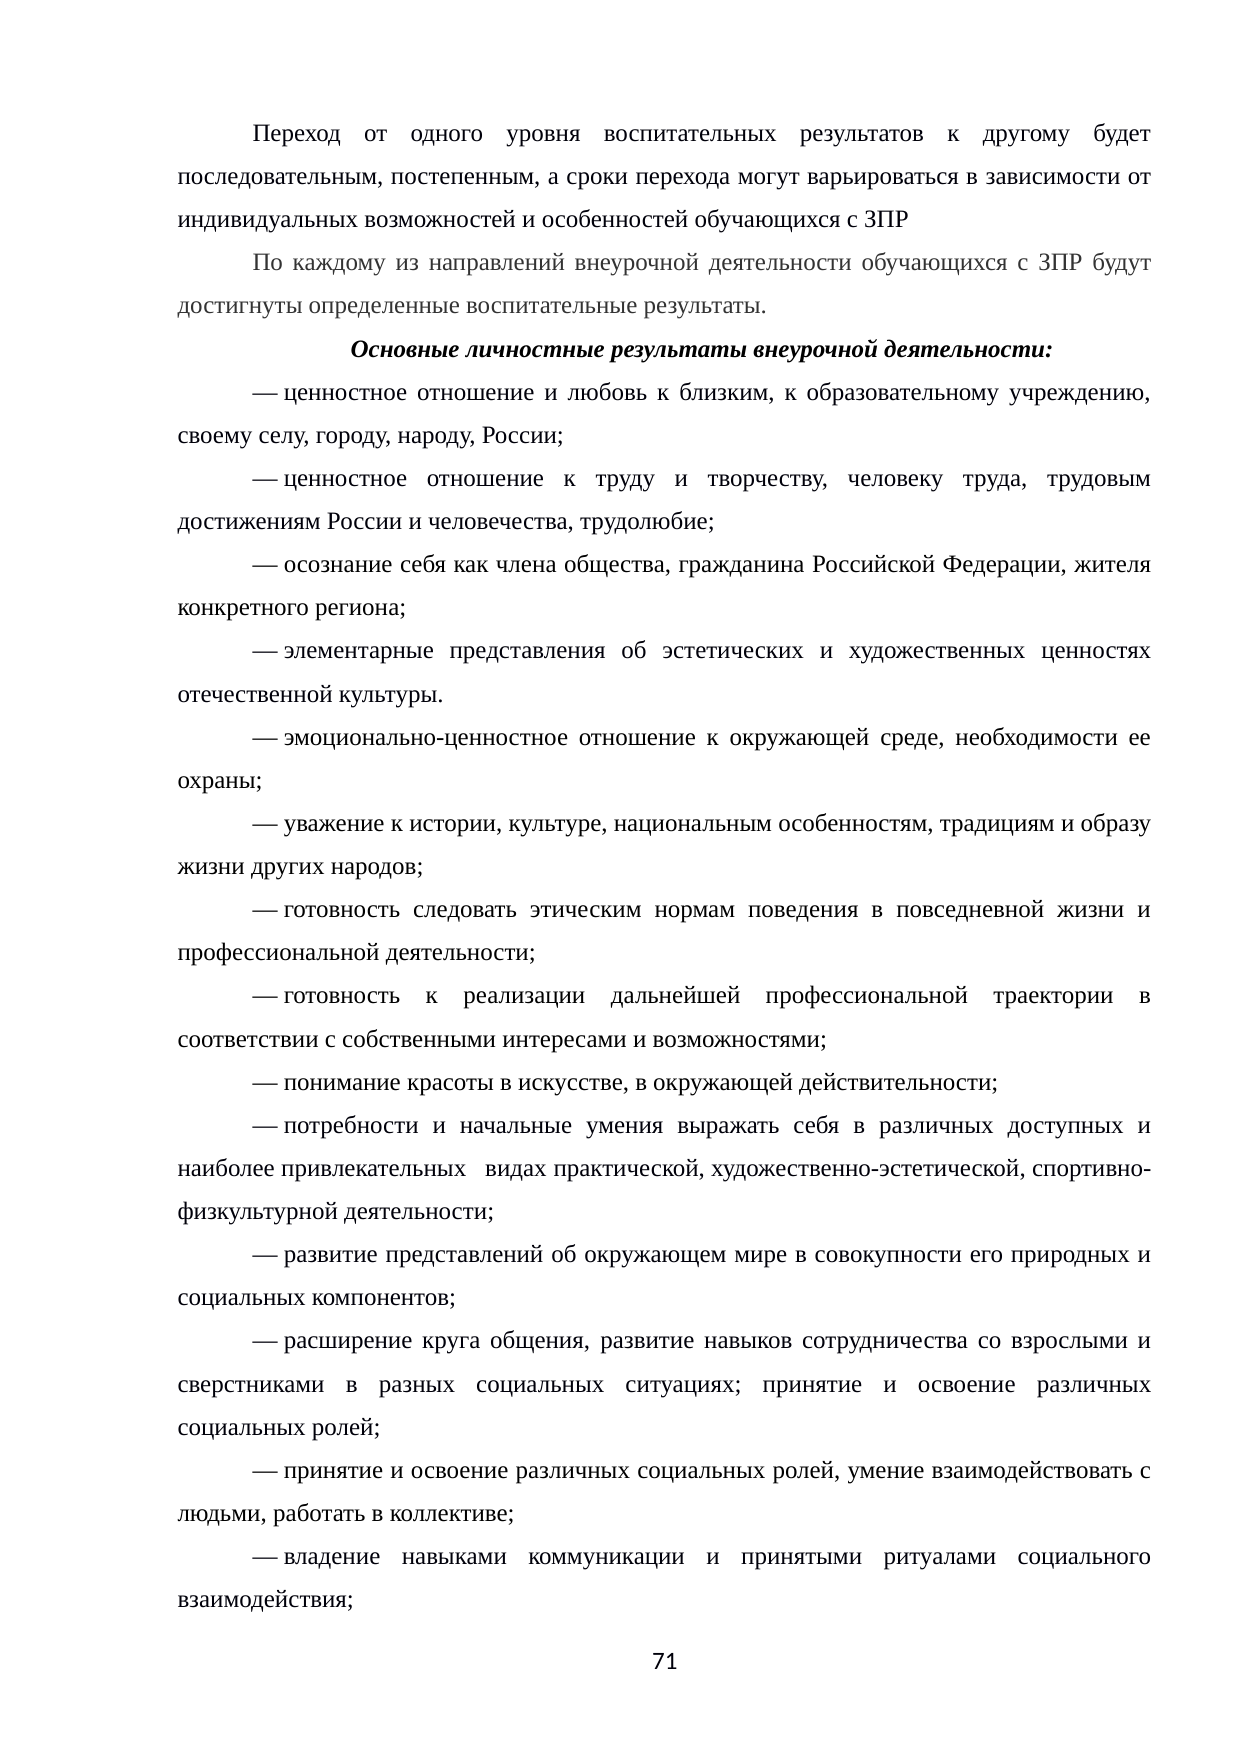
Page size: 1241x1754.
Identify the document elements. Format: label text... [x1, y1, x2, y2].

text ― уважение к истории, культуре, национальным особенностям, традициям и образу жизни других народов; [177, 808, 1152, 880]
text ― принятие и освоение различных социальных ролей, умение взаимодействовать с людьми, работать в коллективе; [177, 1455, 1152, 1527]
text ― расширение круга общения, развитие навыков сотрудничества со взрослыми и сверстниками в разных социальных ситуациях; принятие и освоение различных социальных ролей; [177, 1326, 1152, 1441]
text ― развитие представлений об окружающем мире в совокупности его природных и социальных компонентов; [177, 1239, 1152, 1311]
text Основные личностные результаты внеурочной деятельности: [177, 334, 1152, 362]
text Переход от одного уровня воспитательных результатов к другому будет последовательным, постепенным, а сроки перехода могут варьироваться в зависимости от индивидуальных возможностей и особенностей обучающихся с ЗПР [177, 118, 1152, 233]
text ― ценностное отношение к труду и творчеству, человеку труда, трудовым достижениям России и человечества, трудолюбие; [177, 463, 1152, 535]
text ― эмоционально-ценностное отношение к окружающей среде, необходимости ее охраны; [177, 722, 1152, 794]
text ― потребности и начальные умения выражать себя в различных доступных и наиболее привлекательных видах практической, художественно-эстетической, спортивно-физкультурной деятельности; [177, 1110, 1152, 1225]
text По каждому из направлений внеурочной деятельности обучающихся с ЗПР будут достигнуты определенные воспитательные результаты. [177, 247, 1152, 319]
text ― ценностное отношение и любовь к близким, к образовательному учреждению, своему селу, городу, народу, России; [177, 377, 1152, 449]
list ― понимание красоты в искусстве, в окружающей действительности; [177, 1067, 1152, 1096]
text ― осознание себя как члена общества, гражданина Российской Федерации, жителя конкретного региона; [177, 549, 1152, 621]
text ― владение навыками коммуникации и принятыми ритуалами социального взаимодействия; [177, 1541, 1152, 1613]
text ― готовность следовать этическим нормам поведения в повседневной жизни и профессиональной деятельности; [177, 894, 1152, 966]
text ― готовность к реализации дальнейшей профессиональной траектории в соответствии с собственными интересами и возможностями; [177, 981, 1152, 1052]
text ― элементарные представления об эстетических и художественных ценностях отечественной культуры. [177, 636, 1152, 707]
